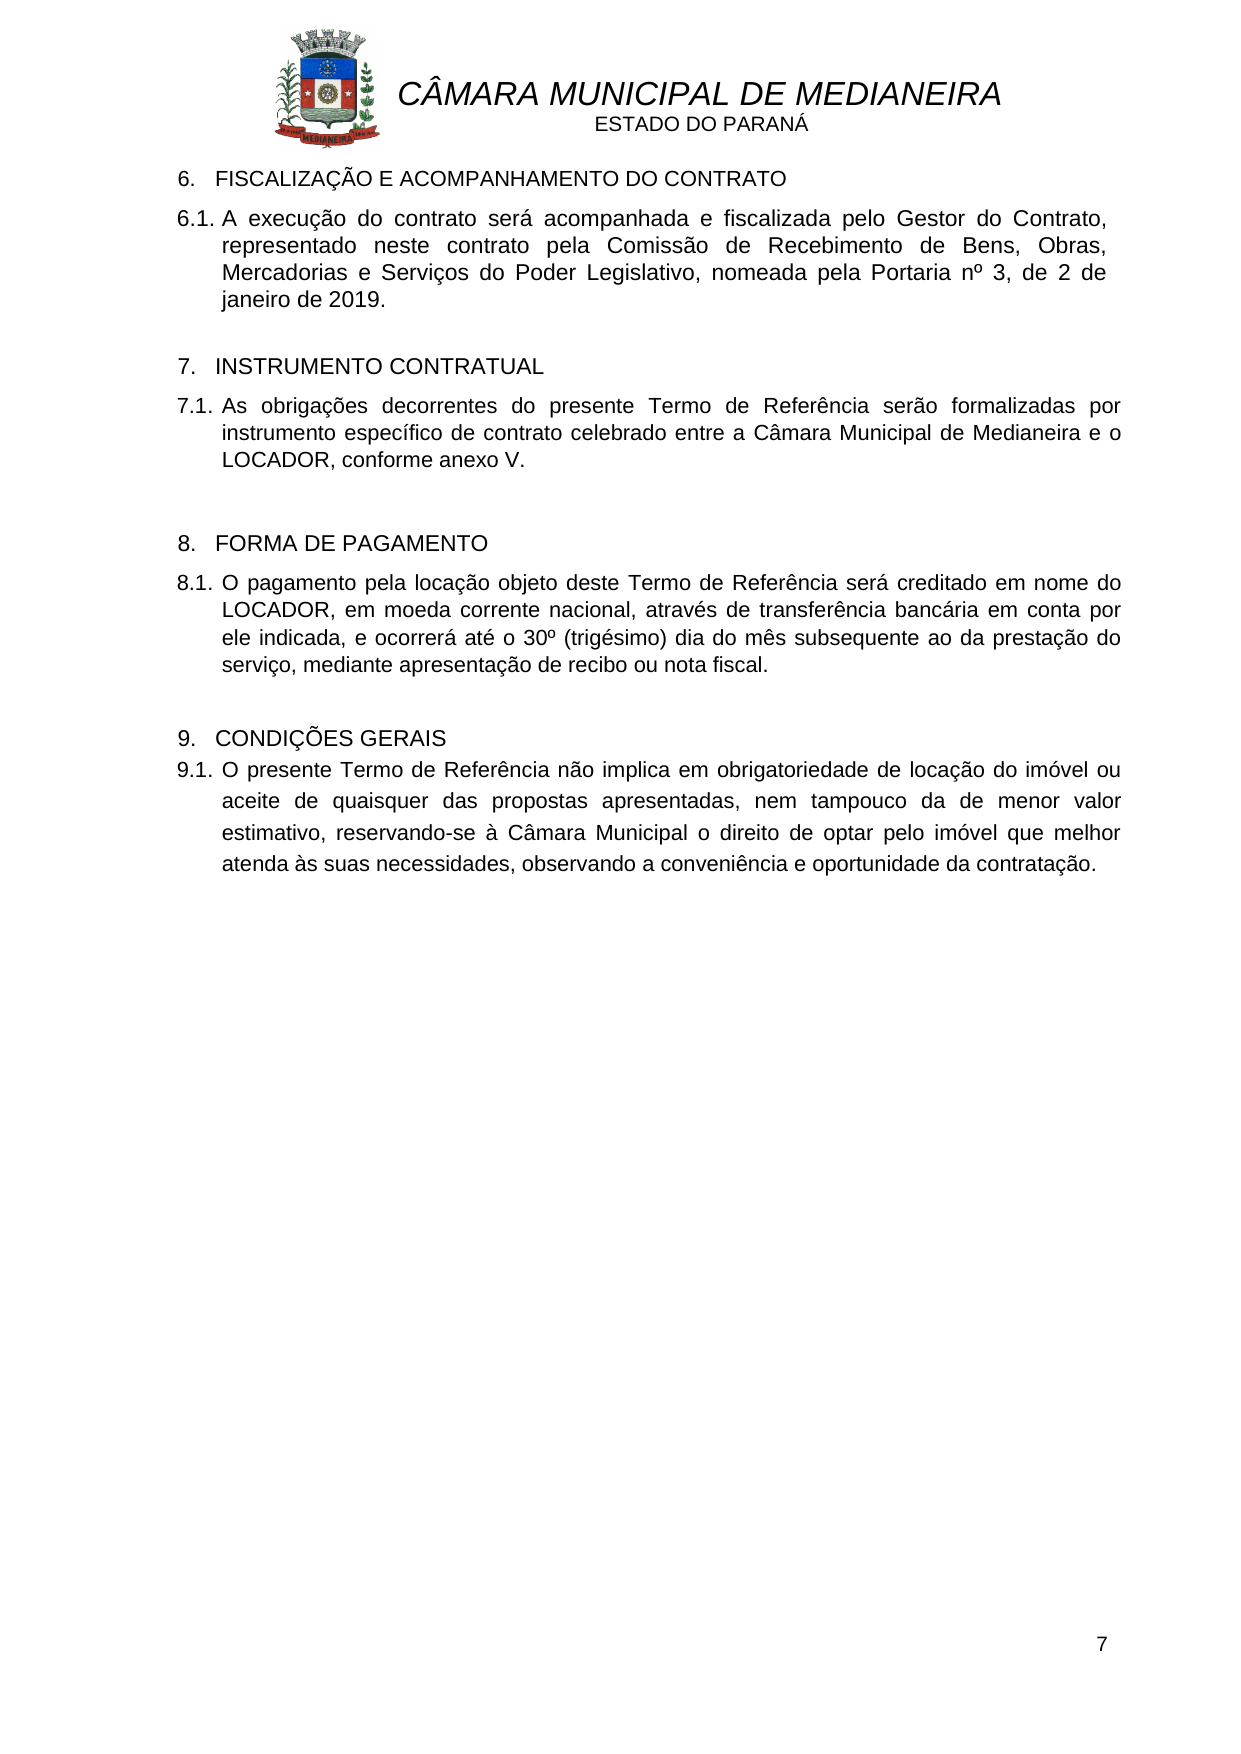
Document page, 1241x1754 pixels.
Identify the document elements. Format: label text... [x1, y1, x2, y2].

picture [274, 25, 380, 156]
list CONDIÇÕES GERAIS [177, 721, 1122, 752]
list FORMA DE PAGAMENTO [177, 529, 1122, 557]
list FISCALIZAÇÃO E ACOMPANHAMENTO DO CONTRATO [177, 165, 1122, 192]
list O presente Termo de Referência não implica em obrigatoriedade de locação do imóvel ou aceite de quaisquer das propostas apresentadas, nem tampouco da de menor valor estimativo, reservando-se à Câmara Municipal o direito de optar pelo imóvel que melhor atenda às suas necessidades, observando a conveniência e oportunidade da contratação. [177, 752, 1122, 877]
list O pagamento pela locação objeto deste Termo de Referência será creditado em nome do LOCADOR, em moeda corrente nacional, através de transferência bancária em conta por ele indicada, e ocorrerá até o 30º (trigésimo) dia do mês subsequente ao da prestação do serviço, mediante apresentação de recibo ou nota fiscal. [177, 569, 1122, 677]
list A execução do contrato será acompanhada e fiscalizada pelo Gestor do Contrato, representado neste contrato pela Comissão de Recebimento de Bens, Obras, Mercadorias e Serviços do Poder Legislativo, nomeada pela Portaria nº 3, de 2 de janeiro de 2019. [177, 204, 1107, 313]
list As obrigações decorrentes do presente Termo de Referência serão formalizadas por instrumento específico de contrato celebrado entre a Câmara Municipal de Medianeira e o LOCADOR, conforme anexo V. [177, 392, 1122, 473]
list INSTRUMENTO CONTRATUAL [177, 352, 1122, 379]
